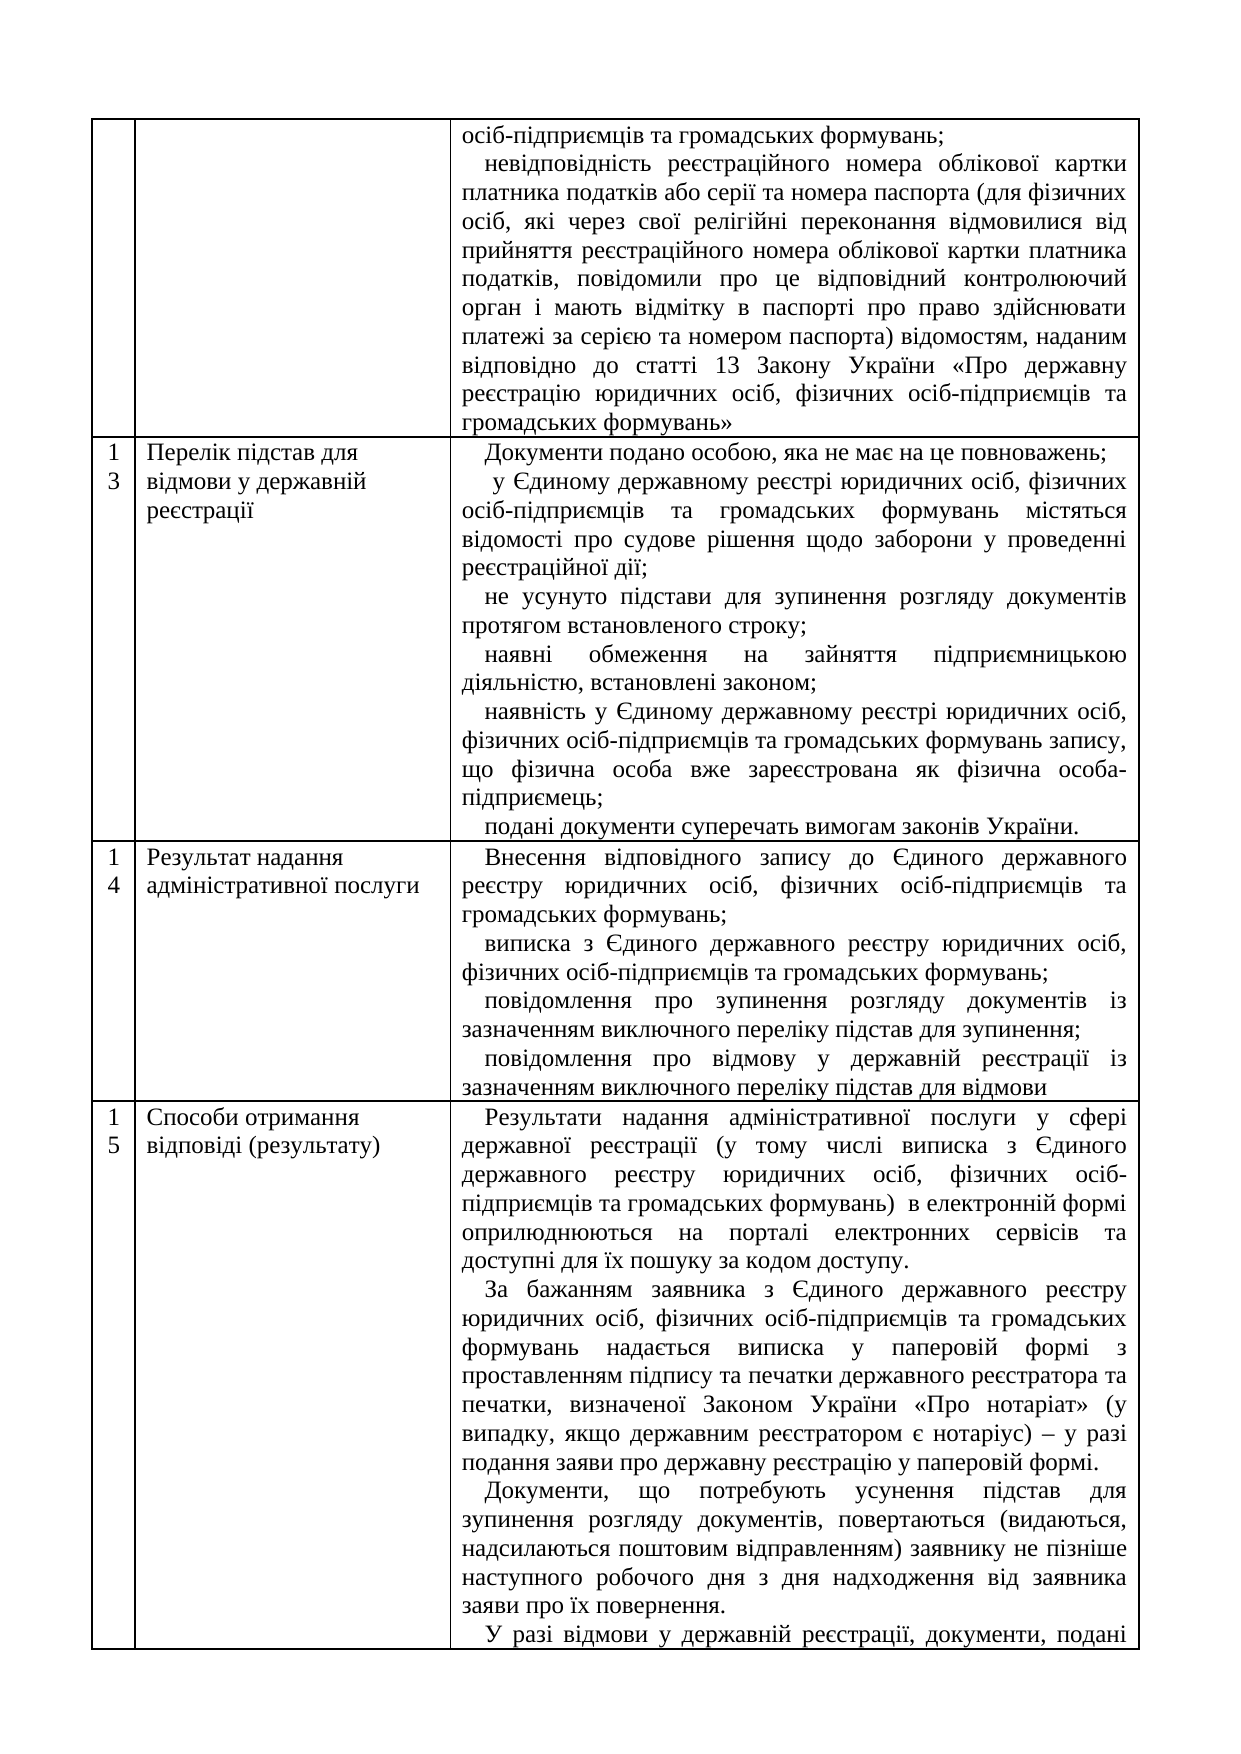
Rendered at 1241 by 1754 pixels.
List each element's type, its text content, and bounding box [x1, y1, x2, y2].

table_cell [136, 120, 450, 436]
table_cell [451, 1102, 1138, 1648]
table_cell 13 [93, 438, 134, 840]
table_cell Результат надання адміністративної послуги [136, 842, 450, 1100]
table_cell Документи подано особою, яка не має на це повноважень; у Єдиному державному реєстрі юридичних осіб, фізичних осіб-підприємців та громадських формувань містяться відомості про судове рішення щодо заборони у проведенні реєстраційної дії; не усунуто підстави для зупинення розгляду документів протягом встановленого строку; наявні обмеження на зайняття підприємницькою діяльністю, встановлені законом; наявність у Єдиному державному реєстрі юридичних осіб, фізичних осіб-підприємців та громадських формувань запису, що фізична особа вже зареєстрована як фізична особа-підприємець; подані документи суперечать вимогам законів України. [451, 438, 1138, 840]
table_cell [136, 1102, 450, 1648]
table_cell 15 [93, 1102, 134, 1648]
table_cell 12 [93, 120, 134, 436]
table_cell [451, 120, 1138, 436]
table_cell Перелік підстав для відмови у державній реєстрації [136, 438, 450, 840]
table_cell 14 [93, 842, 134, 1100]
table_cell Внесення відповідного запису до Єдиного державного реєстру юридичних осіб, фізичних осіб-підприємців та громадських формувань; виписка з Єдиного державного реєстру юридичних осіб, фізичних осіб-підприємців та громадських формувань; повідомлення про зупинення розгляду документів із зазначенням виключного переліку підстав для зупинення; повідомлення про відмову у державній реєстрації із зазначенням виключного переліку підстав для відмови [451, 842, 1138, 1100]
